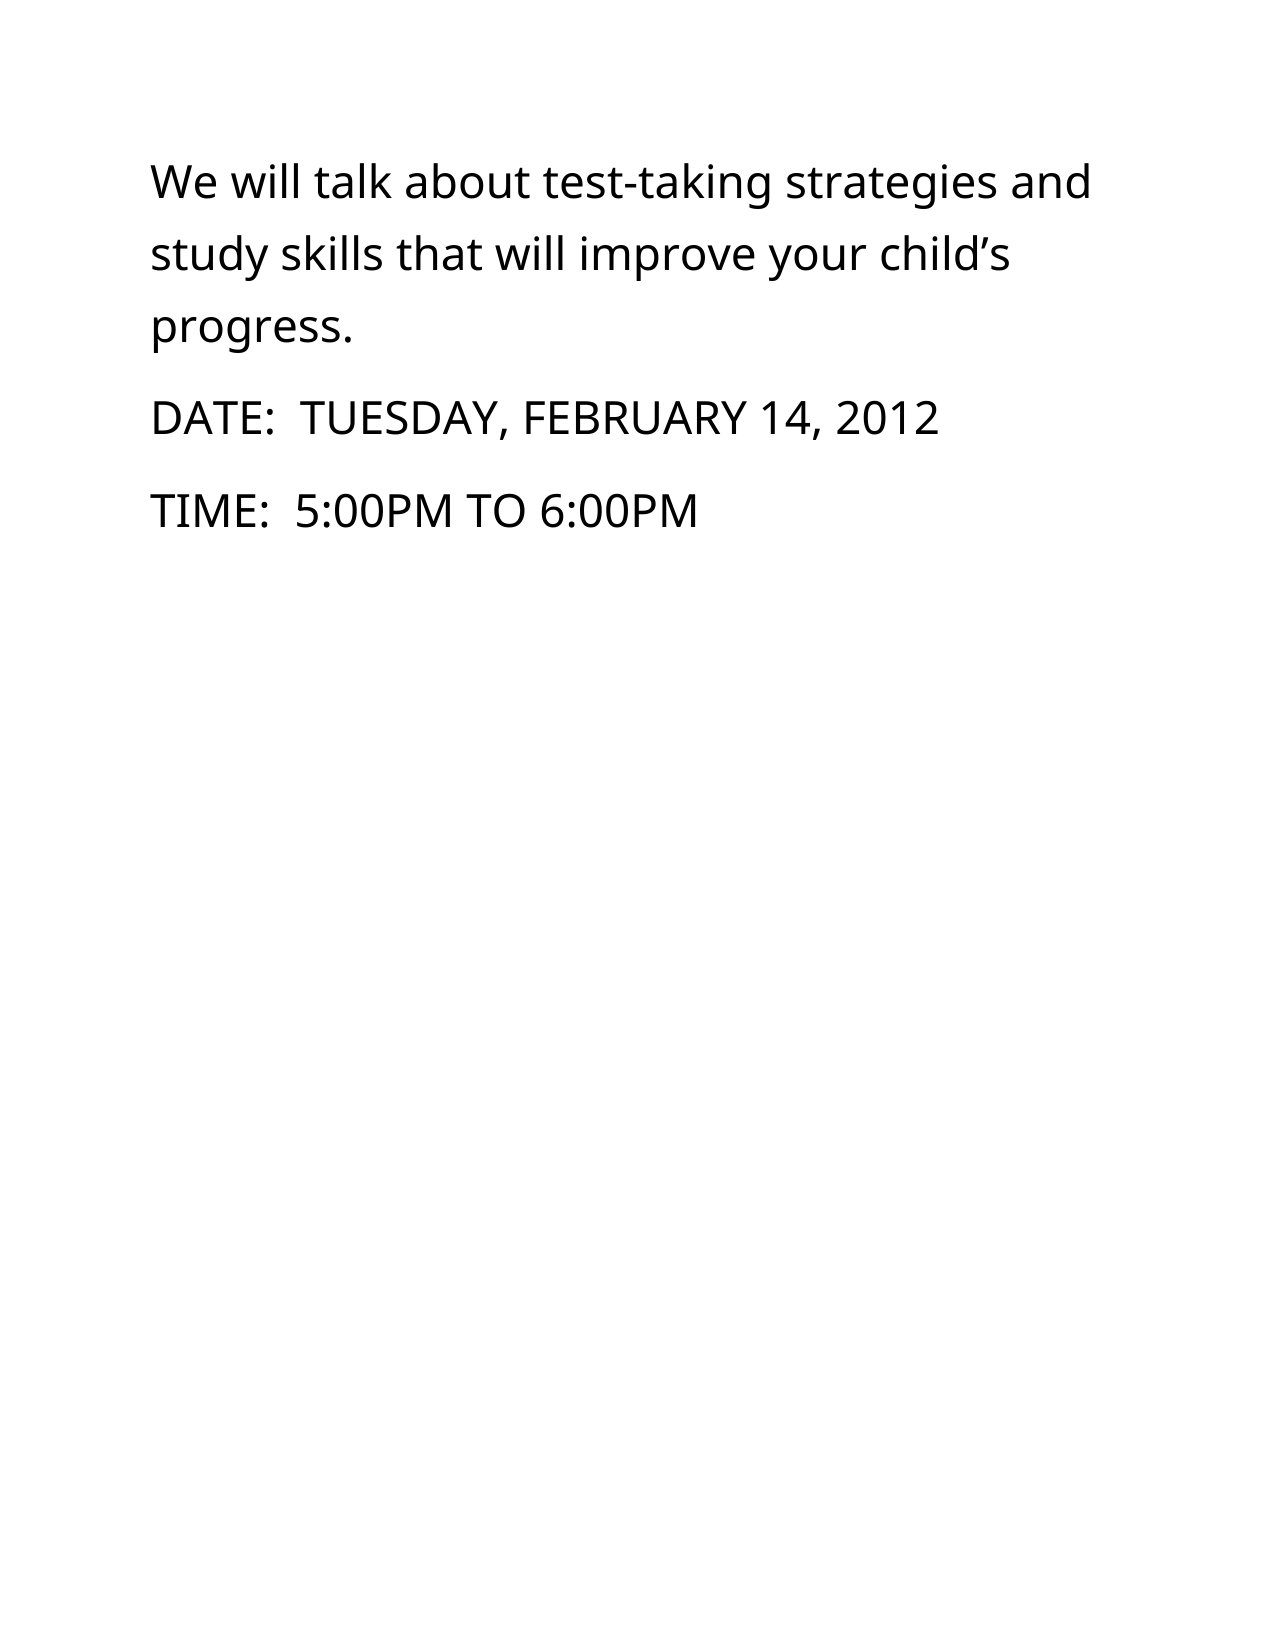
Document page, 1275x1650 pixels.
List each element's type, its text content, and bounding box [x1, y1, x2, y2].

text TIME: 5:00PM TO 6:00PM [150, 478, 1125, 541]
text We will talk about test-taking strategies and study skills that will improve your child’s progress. [150, 150, 1125, 356]
text DATE: TUESDAY, FEBRUARY 14, 2012 [150, 386, 1125, 448]
